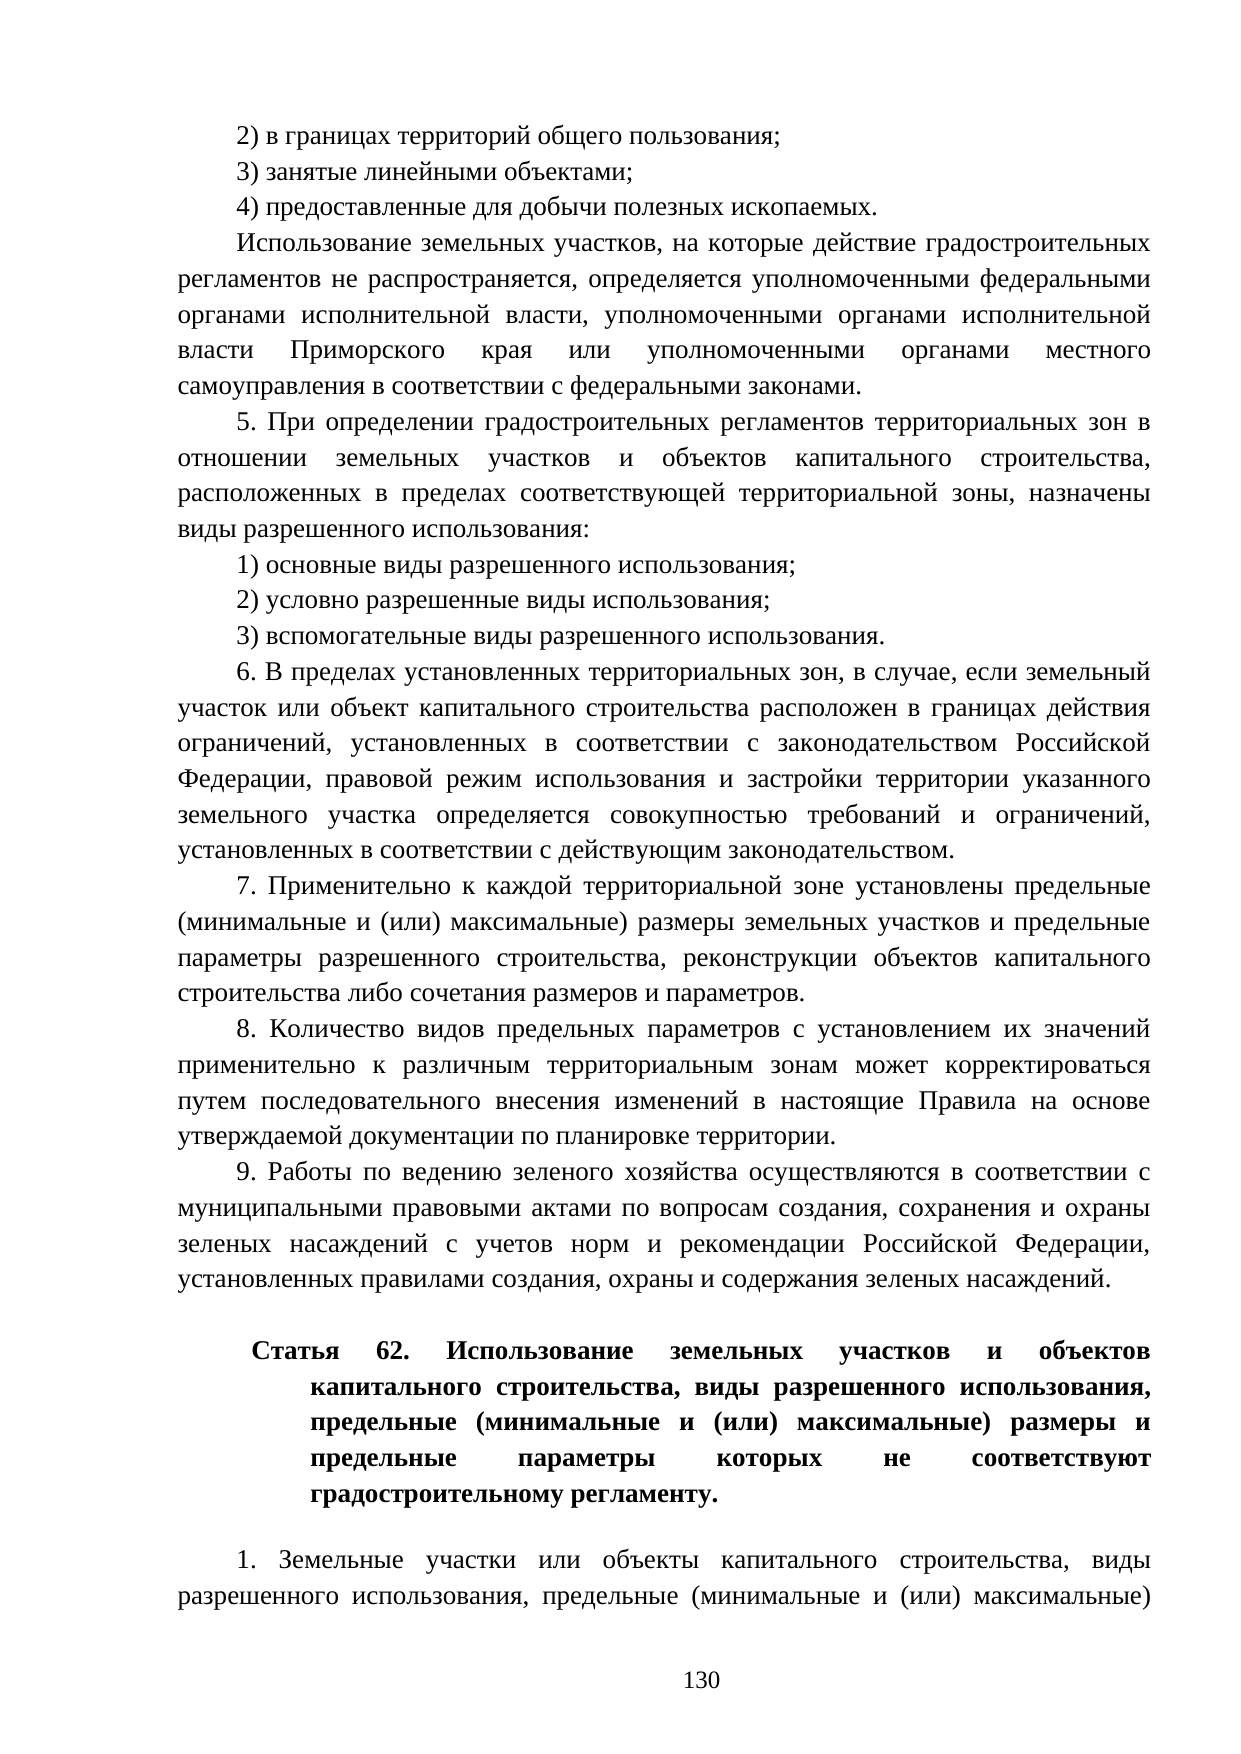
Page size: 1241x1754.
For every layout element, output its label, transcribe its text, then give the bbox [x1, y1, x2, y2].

text 4) предоставленные для добычи полезных ископаемых. [177, 191, 1152, 222]
text Статья 62. Использование земельных участков и объектов капитального строительства, виды разрешенного использования, предельные (минимальные и (или) максимальные) размеры и предельные параметры которых не соответствуют градостроительному регламенту. [251, 1334, 1152, 1508]
text 3) вспомогательные виды разрешенного использования. [177, 619, 1152, 650]
text 2) в границах территорий общего пользования; [177, 119, 1152, 150]
text 5. При определении градостроительных регламентов территориальных зон в отношении земельных участков и объектов капитального строительства, расположенных в пределах соответствующей территориальной зоны, назначены виды разрешенного использования: [177, 405, 1152, 543]
text 6. В пределах установленных территориальных зон, в случае, если земельный участок или объект капитального строительства расположен в границах действия ограничений, установленных в соответствии с законодательством Российской Федерации, правовой режим использования и застройки территории указанного земельного участка определяется совокупностью требований и ограничений, установленных в соответствии с действующим законодательством. [177, 655, 1152, 865]
text 7. Применительно к каждой территориальной зоне установлены предельные (минимальные и (или) максимальные) размеры земельных участков и предельные параметры разрешенного строительства, реконструкции объектов капитального строительства либо сочетания размеров и параметров. [177, 869, 1152, 1008]
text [177, 1544, 1152, 1611]
text 9. Работы по ведению зеленого хозяйства осуществляются в соответствии с муниципальными правовыми актами по вопросам создания, сохранения и охраны зеленых насаждений с учетов норм и рекомендации Российской Федерации, установленных правилами создания, охраны и содержания зеленых насаждений. [177, 1155, 1152, 1293]
text 3) занятые линейными объектами; [177, 155, 1152, 186]
text 8. Количество видов предельных параметров с установлением их значений применительно к различным территориальным зонам может корректироваться путем последовательного внесения изменений в настоящие Правила на основе утверждаемой документации по планировке территории. [177, 1012, 1152, 1151]
text 1) основные виды разрешенного использования; [177, 548, 1152, 579]
text Использование земельных участков, на которые действие градостроительных регламентов не распространяется, определяется уполномоченными федеральными органами исполнительной власти, уполномоченными органами исполнительной власти Приморского края или уполномоченными органами местного самоуправления в соответствии с федеральными законами. [177, 226, 1152, 400]
text 2) условно разрешенные виды использования; [177, 583, 1152, 615]
